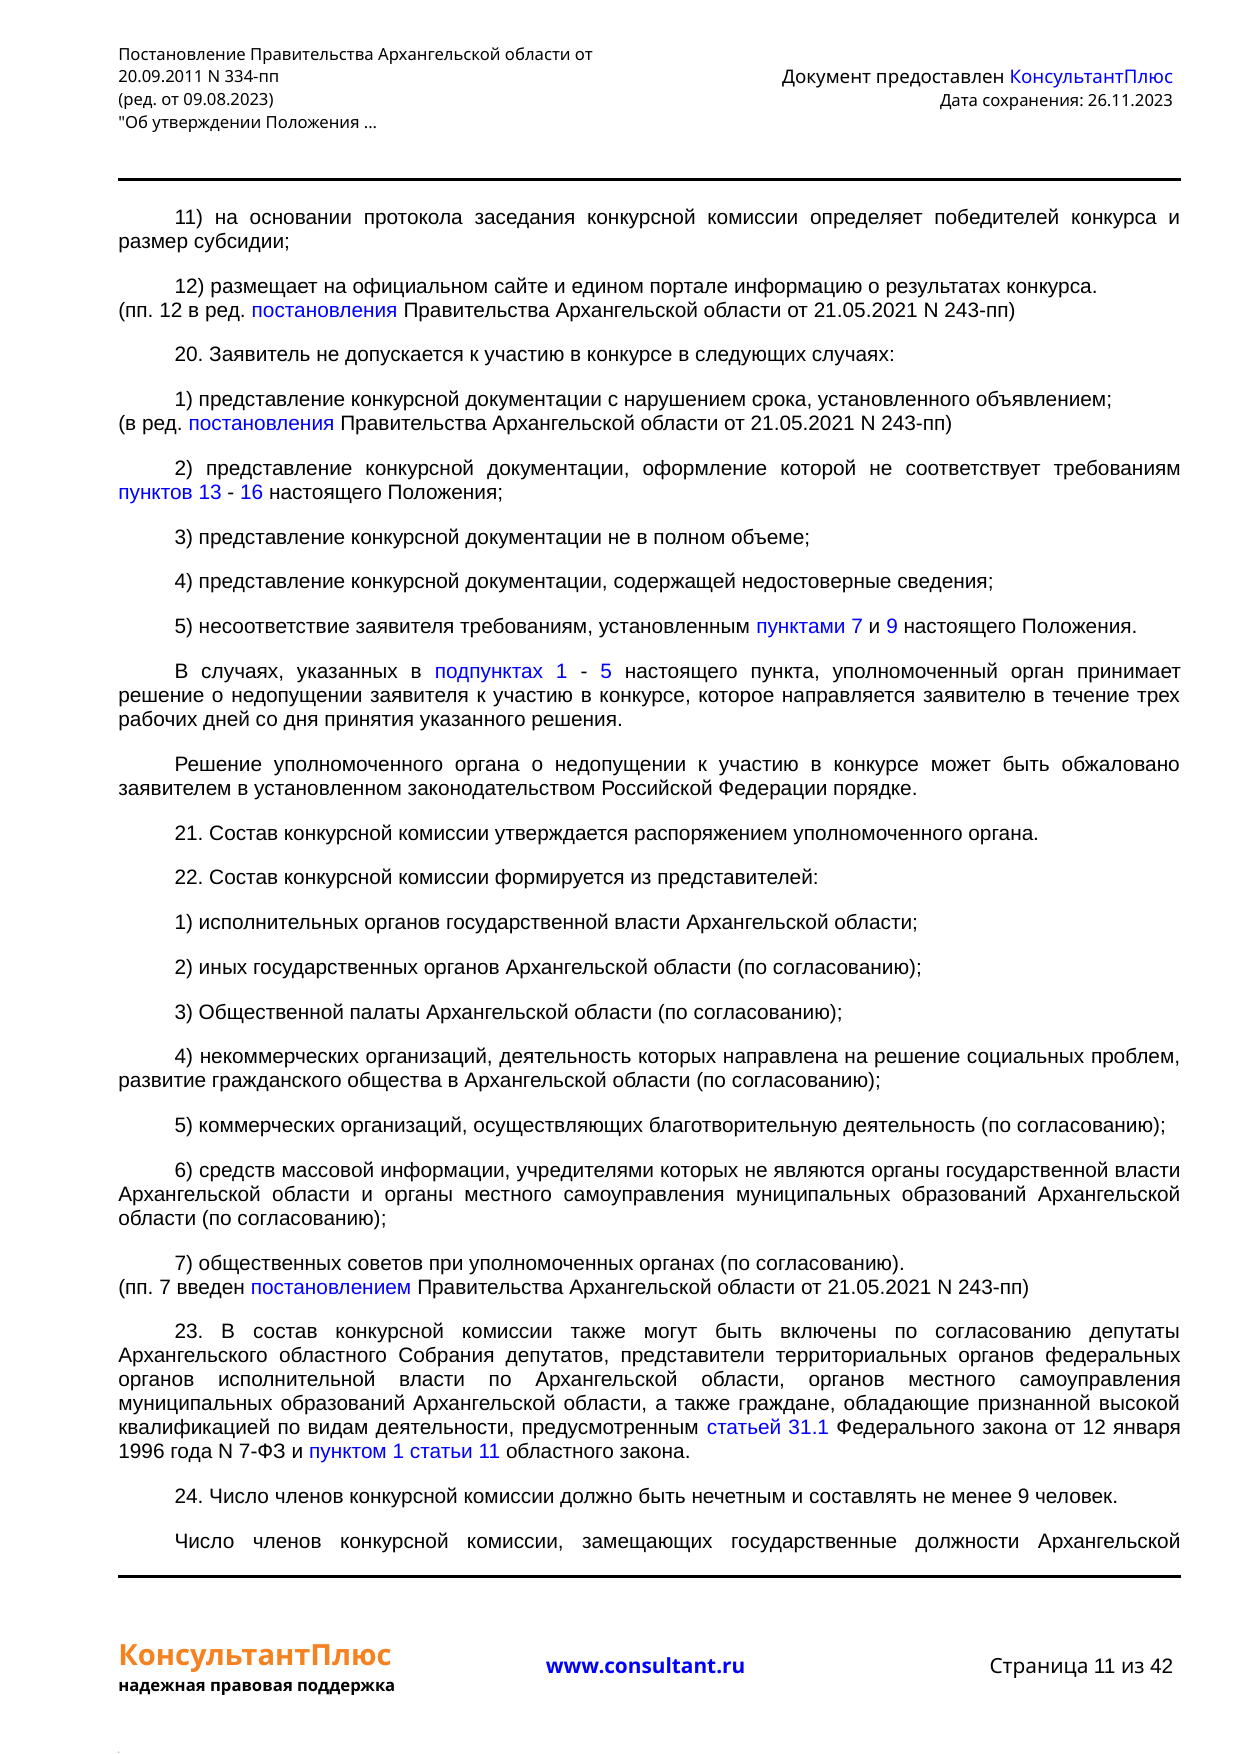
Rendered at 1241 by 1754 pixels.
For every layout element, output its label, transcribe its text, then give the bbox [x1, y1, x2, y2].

text 21. Состав конкурсной комиссии утверждается распоряжением уполномоченного органа. [118, 820, 1181, 844]
text 7) общественных советов при уполномоченных органах (по согласованию). [118, 1251, 1181, 1274]
text (пп. 12 в ред. постановления Правительства Архангельской области от 21.05.2021 N 243-пп) [118, 297, 1181, 321]
text В случаях, указанных в подпунктах 1 - 5 настоящего пункта, уполномоченный орган принимает решение о недопущении заявителя к участию в конкурсе, которое направляется заявителю в течение трех рабочих дней со дня принятия указанного решения. [118, 659, 1181, 731]
text 3) представление конкурсной документации не в полном объеме; [118, 524, 1181, 548]
text 22. Состав конкурсной комиссии формируется из представителей: [118, 865, 1181, 889]
text 1) исполнительных органов государственной власти Архангельской области; [118, 910, 1181, 934]
text 2) представление конкурсной документации, оформление которой не соответствует требованиям пунктов 13 - 16 настоящего Положения; [118, 456, 1181, 504]
text 2) иных государственных органов Архангельской области (по согласованию); [118, 955, 1181, 979]
text 6) средств массовой информации, учредителями которых не являются органы государственной власти Архангельской области и органы местного самоуправления муниципальных образований Архангельской области (по согласованию); [118, 1158, 1181, 1230]
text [118, 1529, 1181, 1553]
text 5) несоответствие заявителя требованиям, установленным пунктами 7 и 9 настоящего Положения. [118, 614, 1181, 638]
text 20. Заявитель не допускается к участию в конкурсе в следующих случаях: [118, 342, 1181, 366]
text (в ред. постановления Правительства Архангельской области от 21.05.2021 N 243-пп) [118, 411, 1181, 435]
text 24. Число членов конкурсной комиссии должно быть нечетным и составлять не менее 9 человек. [118, 1484, 1181, 1508]
text (пп. 7 введен постановлением Правительства Архангельской области от 21.05.2021 N 243-пп) [118, 1274, 1181, 1298]
text 23. В состав конкурсной комиссии также могут быть включены по согласованию депутаты Архангельского областного Собрания депутатов, представители территориальных органов федеральных органов исполнительной власти по Архангельской области, органов местного самоуправления муниципальных образований Архангельской области, а также граждане, обладающие признанной высокой квалификацией по видам деятельности, предусмотренным статьей 31.1 Федерального закона от 12 января 1996 года N 7-ФЗ и пунктом 1 статьи 11 областного закона. [118, 1319, 1181, 1463]
text 11) на основании протокола заседания конкурсной комиссии определяет победителей конкурса и размер субсидии; [118, 205, 1181, 253]
text 5) коммерческих организаций, осуществляющих благотворительную деятельность (по согласованию); [118, 1113, 1181, 1137]
text 12) размещает на официальном сайте и едином портале информацию о результатах конкурса. [118, 273, 1181, 297]
text 1) представление конкурсной документации с нарушением срока, установленного объявлением; [118, 387, 1181, 411]
text 4) некоммерческих организаций, деятельность которых направлена на решение социальных проблем, развитие гражданского общества в Архангельской области (по согласованию); [118, 1044, 1181, 1092]
text Решение уполномоченного органа о недопущении к участию в конкурсе может быть обжаловано заявителем в установленном законодательством Российской Федерации порядке. [118, 752, 1181, 799]
text 4) представление конкурсной документации, содержащей недостоверные сведения; [118, 569, 1181, 593]
text 3) Общественной палаты Архангельской области (по согласованию); [118, 999, 1181, 1023]
